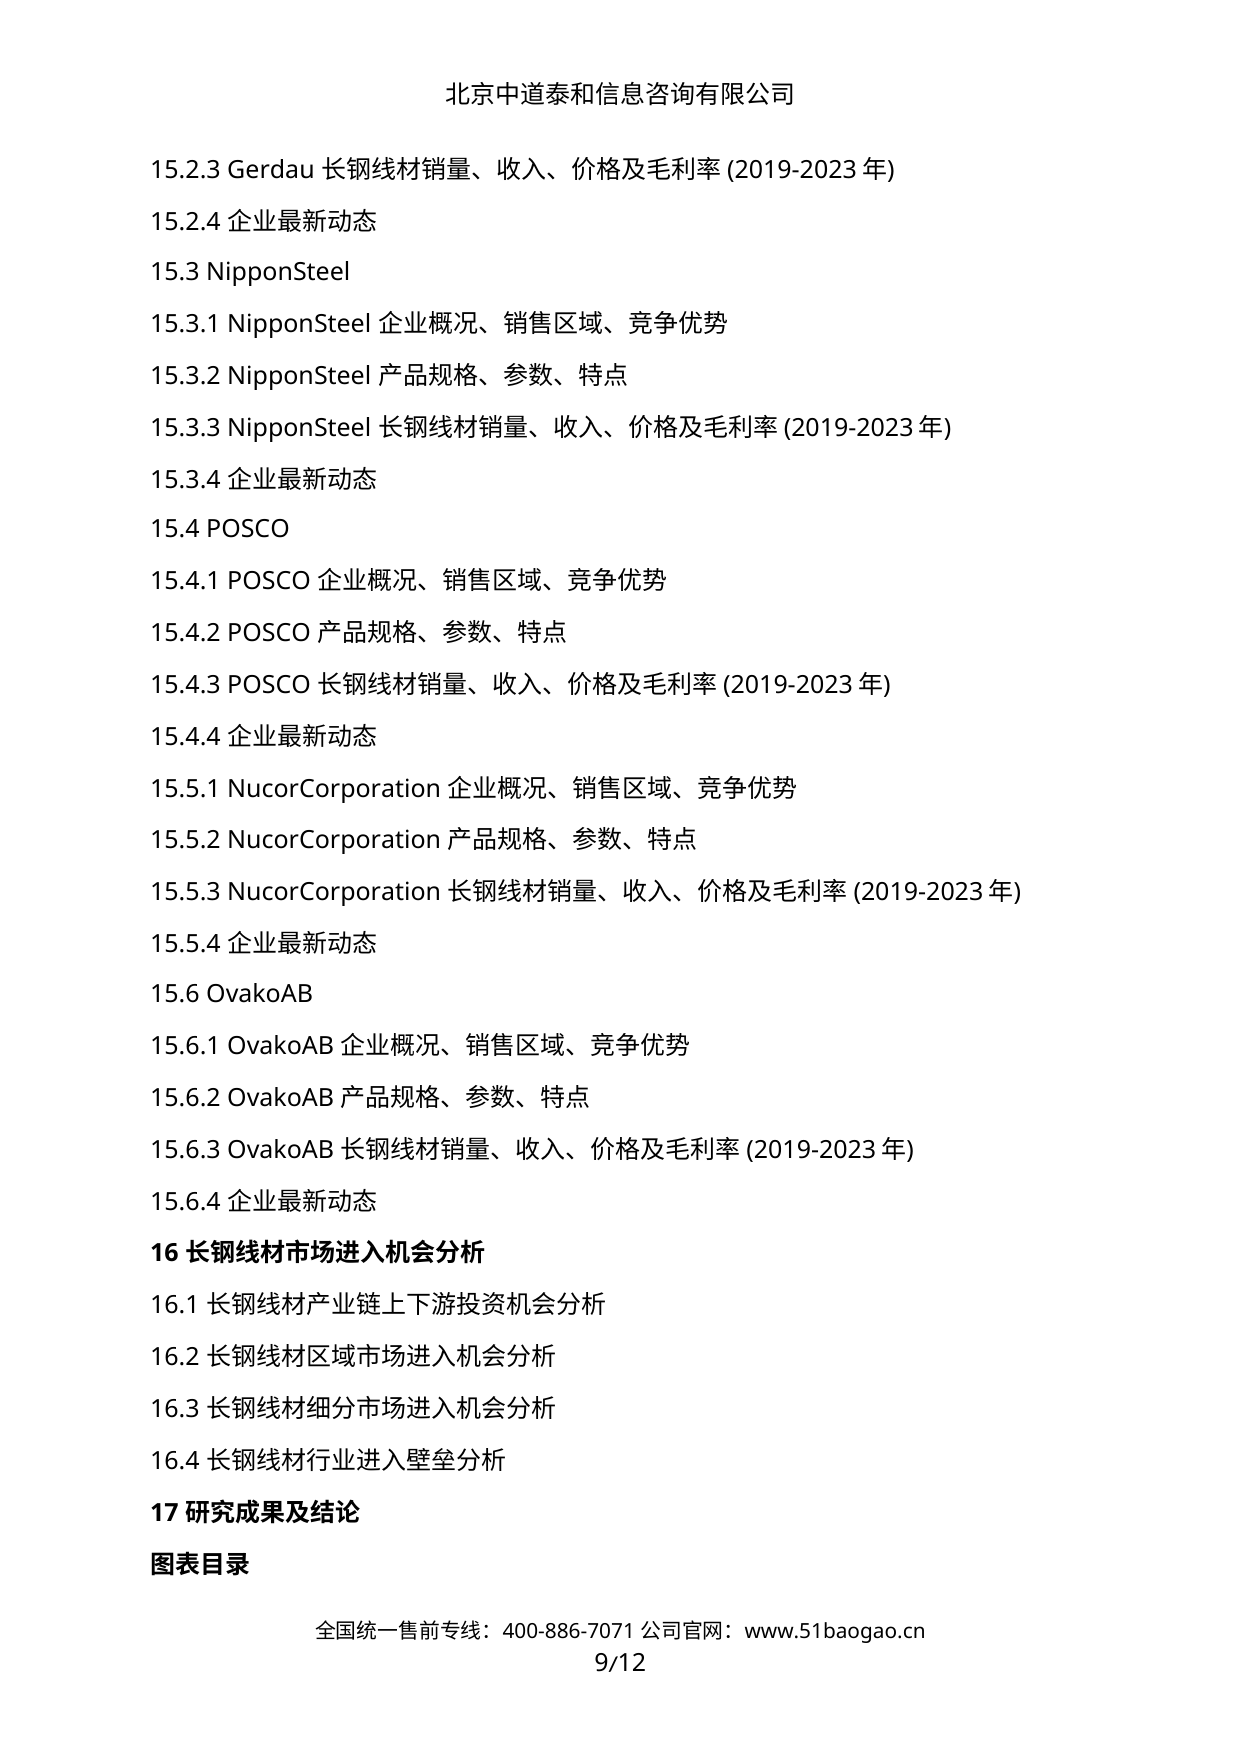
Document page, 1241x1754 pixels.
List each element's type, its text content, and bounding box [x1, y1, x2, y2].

text 15.3.4 企业最新动态 [150, 459, 1090, 495]
text 15.6 OvakoAB [150, 976, 1090, 1010]
text 16.3 长钢线材细分市场进入机会分析 [150, 1388, 1090, 1425]
text 15.4 POSCO [150, 511, 1090, 545]
text 15.5.2 NucorCorporation 产品规格、参数、特点 [150, 820, 1090, 856]
text 15.3.2 NipponSteel 产品规格、参数、特点 [150, 355, 1090, 392]
text 15.5.3 NucorCorporation 长钢线材销量、收入、价格及毛利率 (2019-2023年) [150, 872, 1090, 908]
text 15.2.3 Gerdau 长钢线材销量、收入、价格及毛利率 (2019-2023年) [150, 150, 1090, 186]
text 15.3 NipponSteel [150, 254, 1090, 288]
text 16 长钢线材市场进入机会分析 [150, 1233, 1090, 1269]
text 15.2.4 企业最新动态 [150, 202, 1090, 238]
text 16.1 长钢线材产业链上下游投资机会分析 [150, 1285, 1090, 1321]
text 16.2 长钢线材区域市场进入机会分析 [150, 1337, 1090, 1373]
text 15.5.4 企业最新动态 [150, 924, 1090, 960]
text 15.6.2 OvakoAB 产品规格、参数、特点 [150, 1077, 1090, 1113]
text 15.4.3 POSCO 长钢线材销量、收入、价格及毛利率 (2019-2023年) [150, 664, 1090, 701]
text 15.6.4 企业最新动态 [150, 1181, 1090, 1217]
text 15.3.1 NipponSteel 企业概况、销售区域、竞争优势 [150, 303, 1090, 340]
text 15.5.1 NucorCorporation 企业概况、销售区域、竞争优势 [150, 768, 1090, 804]
text 15.4.2 POSCO 产品规格、参数、特点 [150, 612, 1090, 649]
text 15.4.1 POSCO 企业概况、销售区域、竞争优势 [150, 561, 1090, 597]
text 15.4.4 企业最新动态 [150, 716, 1090, 752]
text 15.3.3 NipponSteel 长钢线材销量、收入、价格及毛利率 (2019-2023年) [150, 407, 1090, 443]
text 图表目录 [150, 1544, 1090, 1580]
text 15.6.1 OvakoAB 企业概况、销售区域、竞争优势 [150, 1025, 1090, 1062]
text 15.6.3 OvakoAB 长钢线材销量、收入、价格及毛利率 (2019-2023年) [150, 1129, 1090, 1165]
text 16.4 长钢线材行业进入壁垒分析 [150, 1440, 1090, 1477]
text 17 研究成果及结论 [150, 1492, 1090, 1528]
